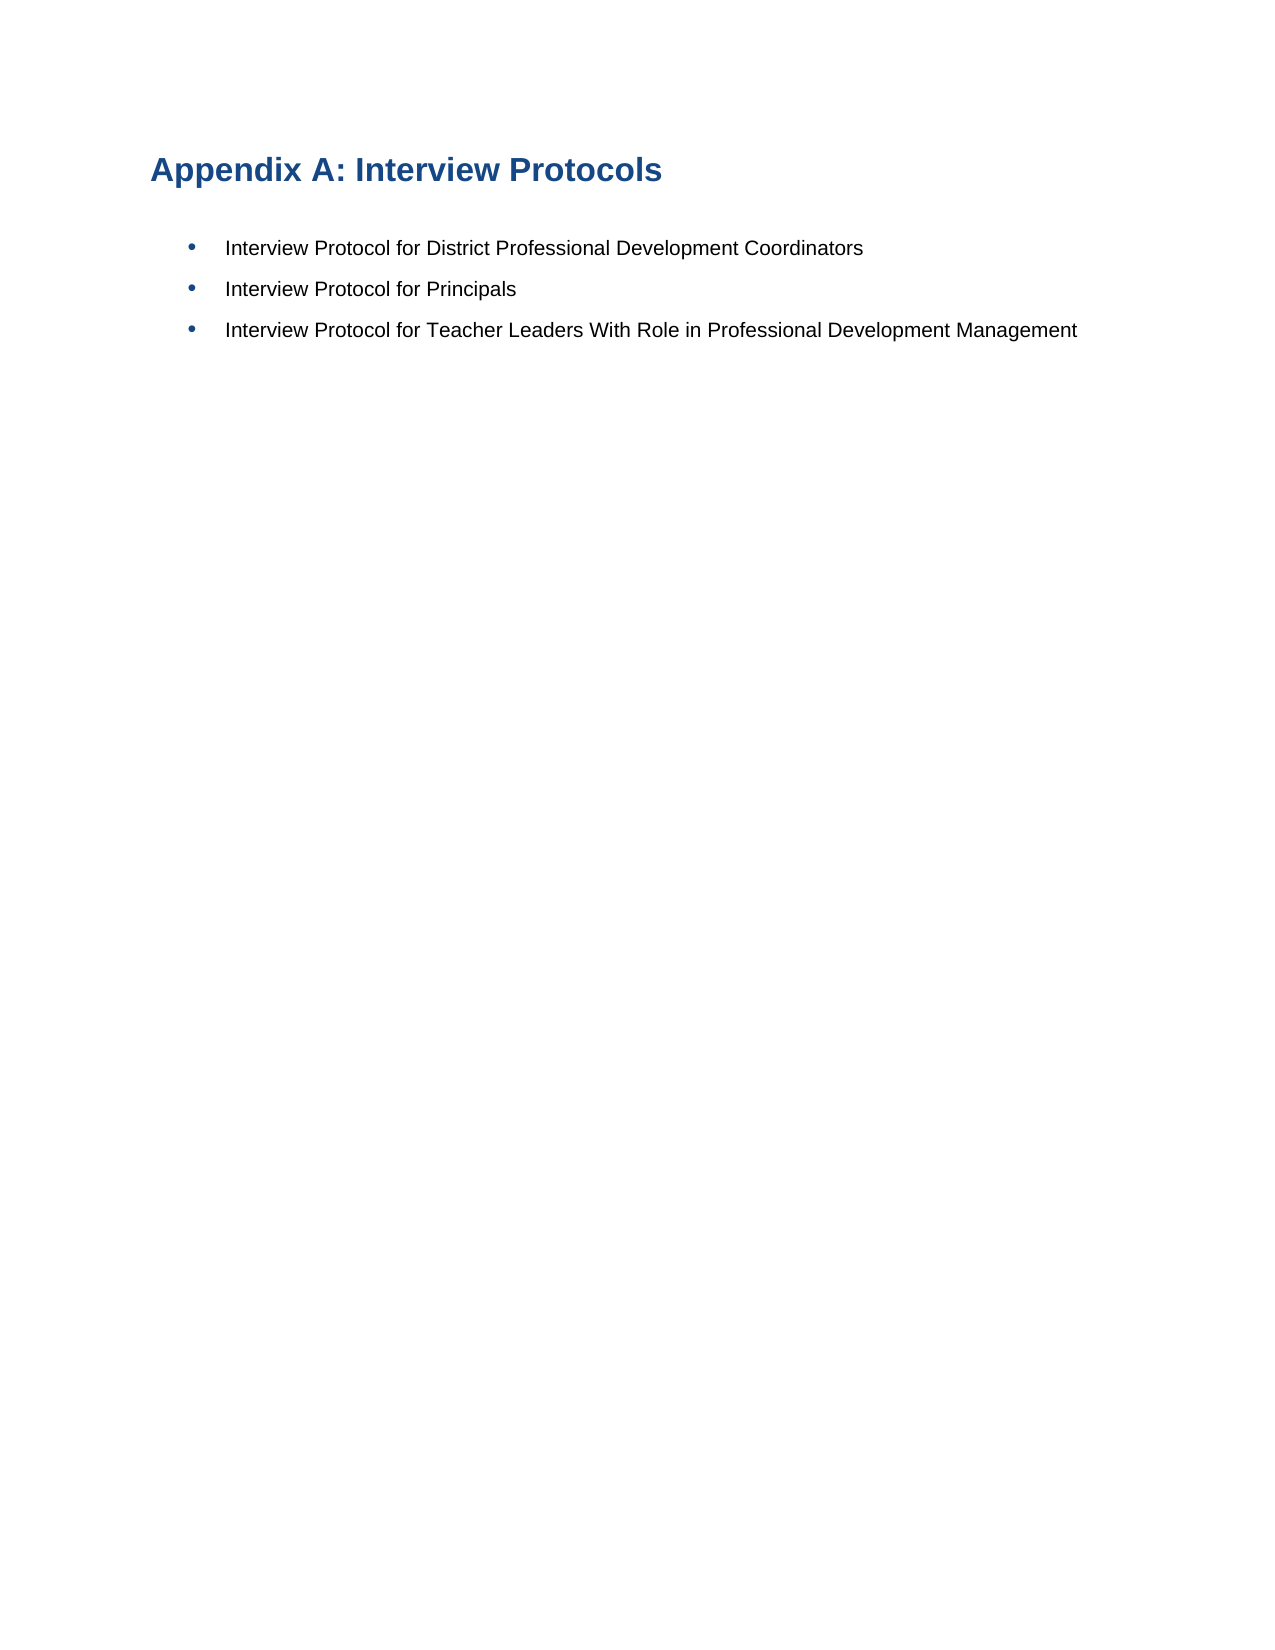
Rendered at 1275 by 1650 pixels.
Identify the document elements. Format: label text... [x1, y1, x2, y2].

text Interview Protocol for District Professional Development Coordinators [187, 232, 1125, 260]
subtitle Appendix A: Interview Protocols [150, 150, 1125, 188]
text Interview Protocol for Principals [187, 273, 1125, 302]
text Interview Protocol for Teacher Leaders With Role in Professional Development Management [187, 314, 1125, 343]
